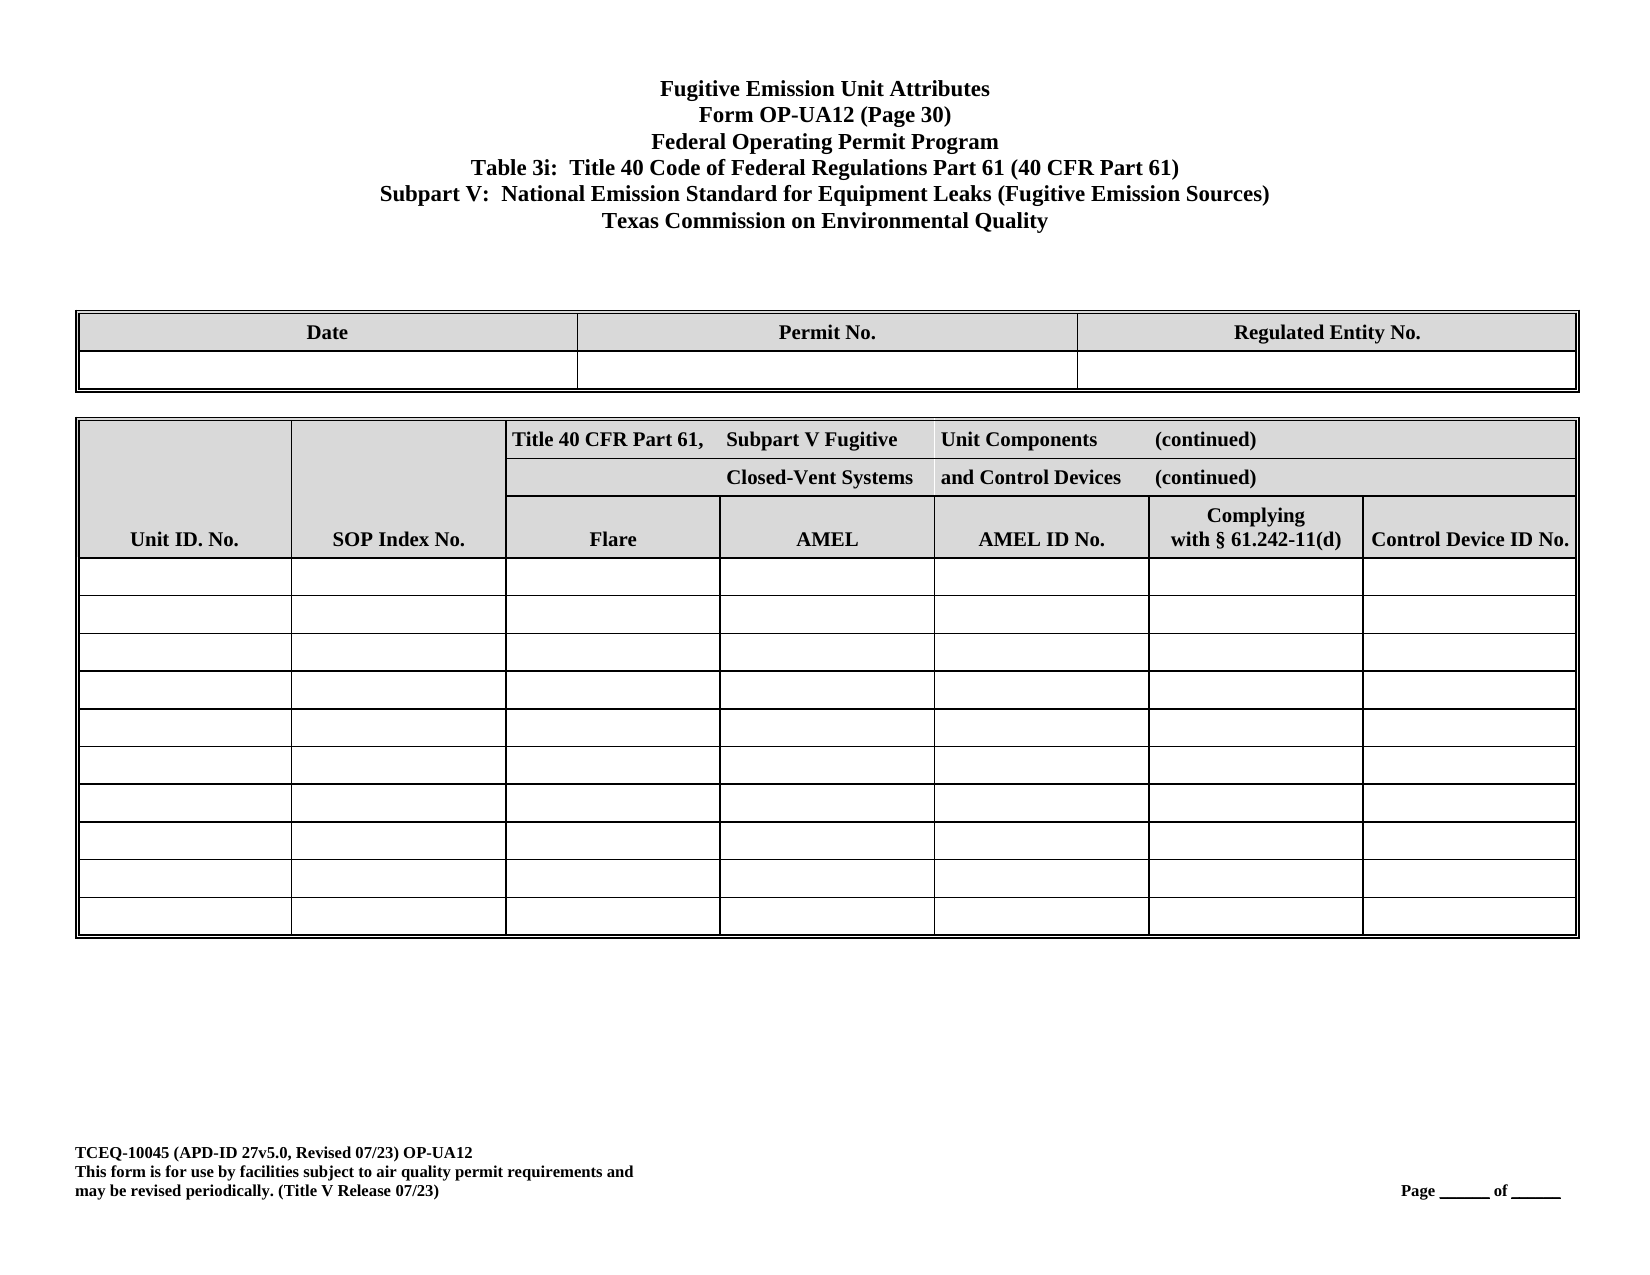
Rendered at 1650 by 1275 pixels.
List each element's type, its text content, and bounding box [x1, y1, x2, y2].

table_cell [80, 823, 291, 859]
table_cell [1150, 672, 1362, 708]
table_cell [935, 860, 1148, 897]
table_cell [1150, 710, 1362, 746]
subtitle Texas Commission on Environmental Quality [75, 207, 1575, 233]
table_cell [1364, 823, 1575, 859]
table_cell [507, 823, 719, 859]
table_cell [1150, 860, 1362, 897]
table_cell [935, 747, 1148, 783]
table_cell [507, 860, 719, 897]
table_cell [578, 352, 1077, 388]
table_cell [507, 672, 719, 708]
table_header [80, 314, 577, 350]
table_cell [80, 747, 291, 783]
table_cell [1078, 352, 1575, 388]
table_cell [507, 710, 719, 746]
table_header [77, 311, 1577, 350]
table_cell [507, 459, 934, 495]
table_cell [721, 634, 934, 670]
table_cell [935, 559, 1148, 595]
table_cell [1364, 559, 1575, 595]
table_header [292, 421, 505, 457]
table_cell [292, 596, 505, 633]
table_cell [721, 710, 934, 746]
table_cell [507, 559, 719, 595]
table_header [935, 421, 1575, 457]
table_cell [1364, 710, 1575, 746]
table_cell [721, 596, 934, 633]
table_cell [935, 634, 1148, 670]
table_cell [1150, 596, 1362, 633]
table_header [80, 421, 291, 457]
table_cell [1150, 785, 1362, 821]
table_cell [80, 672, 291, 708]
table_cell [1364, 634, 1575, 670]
subtitle Subpart V: National Emission Standard for Equipment Leaks (Fugitive Emission Sources) [75, 180, 1575, 207]
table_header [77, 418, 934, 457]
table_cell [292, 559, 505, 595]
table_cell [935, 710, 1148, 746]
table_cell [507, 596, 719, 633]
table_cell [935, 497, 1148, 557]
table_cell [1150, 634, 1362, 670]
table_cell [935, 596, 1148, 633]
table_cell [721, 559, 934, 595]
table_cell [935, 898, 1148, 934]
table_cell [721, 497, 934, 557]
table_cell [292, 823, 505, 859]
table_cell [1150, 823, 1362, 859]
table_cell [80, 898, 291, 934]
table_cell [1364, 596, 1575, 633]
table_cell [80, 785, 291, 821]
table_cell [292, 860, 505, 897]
subtitle Table 3i: Title 40 Code of Federal Regulations Part 61 (40 CFR Part 61) [75, 154, 1575, 180]
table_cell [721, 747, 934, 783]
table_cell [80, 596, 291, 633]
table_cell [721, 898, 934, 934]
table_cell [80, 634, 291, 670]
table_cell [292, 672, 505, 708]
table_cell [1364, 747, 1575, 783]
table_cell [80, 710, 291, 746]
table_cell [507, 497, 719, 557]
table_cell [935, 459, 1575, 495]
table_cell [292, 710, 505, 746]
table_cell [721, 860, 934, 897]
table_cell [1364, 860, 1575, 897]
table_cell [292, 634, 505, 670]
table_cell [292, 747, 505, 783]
subtitle Federal Operating Permit Program [75, 128, 1575, 154]
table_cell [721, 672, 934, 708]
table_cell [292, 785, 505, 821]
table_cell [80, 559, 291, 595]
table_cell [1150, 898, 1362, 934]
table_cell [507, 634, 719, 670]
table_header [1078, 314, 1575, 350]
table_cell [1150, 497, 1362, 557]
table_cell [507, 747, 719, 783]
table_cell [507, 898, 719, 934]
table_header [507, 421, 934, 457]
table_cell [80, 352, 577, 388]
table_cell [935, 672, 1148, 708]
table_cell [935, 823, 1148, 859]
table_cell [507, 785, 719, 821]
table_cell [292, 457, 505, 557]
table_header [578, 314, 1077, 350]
subtitle Fugitive Emission Unit Attributes [75, 75, 1575, 101]
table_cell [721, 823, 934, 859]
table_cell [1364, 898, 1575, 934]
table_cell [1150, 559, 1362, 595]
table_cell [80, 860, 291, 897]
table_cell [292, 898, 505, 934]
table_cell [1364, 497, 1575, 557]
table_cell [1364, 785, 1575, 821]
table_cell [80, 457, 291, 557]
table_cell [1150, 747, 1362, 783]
subtitle Form OP-UA12 (Page 30) [75, 101, 1575, 128]
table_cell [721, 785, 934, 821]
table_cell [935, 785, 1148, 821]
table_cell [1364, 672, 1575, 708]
